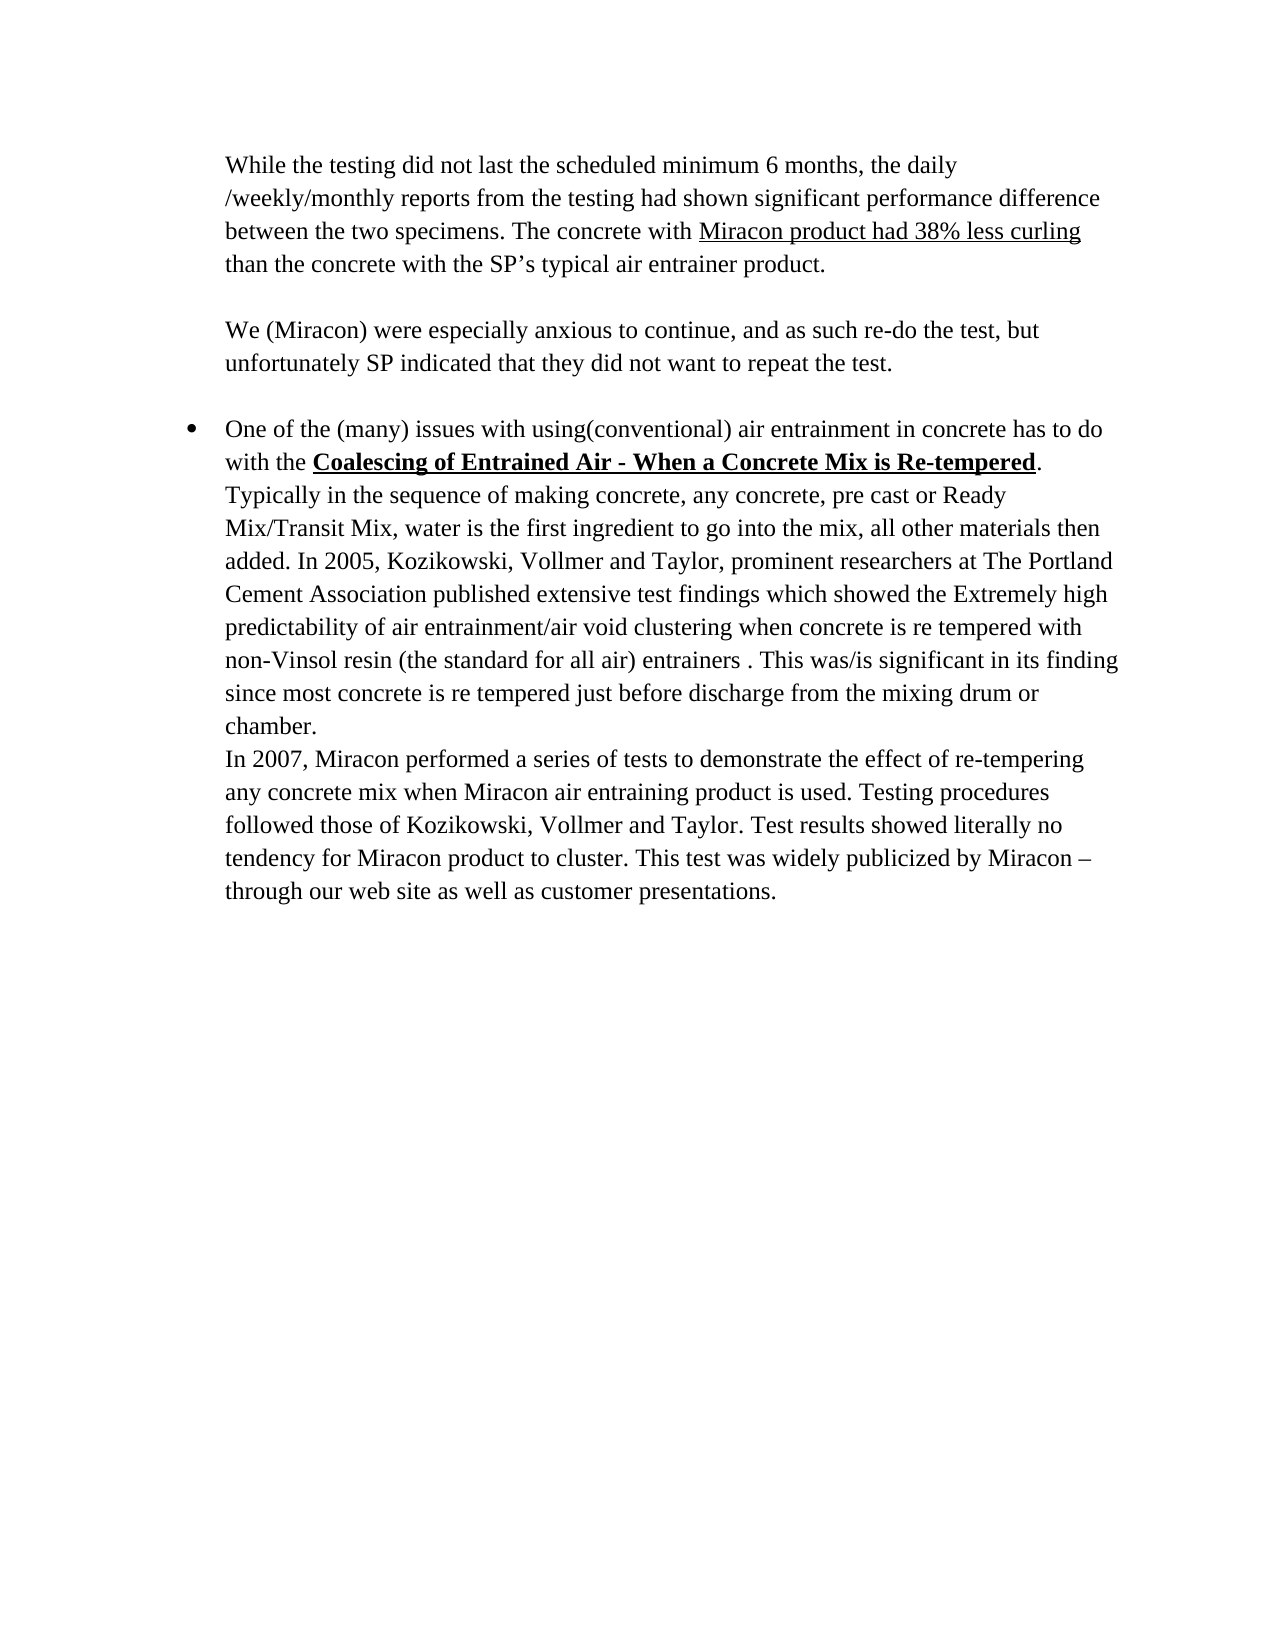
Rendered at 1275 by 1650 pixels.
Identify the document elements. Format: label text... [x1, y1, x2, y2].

list In 2007, Miracon performed a series of tests to demonstrate the effect of re-tempering any concrete mix when Miracon air entraining product is used. Testing procedures followed those of Kozikowski, Vollmer and Taylor. Test results showed literally no tendency for Miracon product to cluster. This test was widely publicized by Miracon – through our web site as well as customer presentations. [225, 744, 1125, 905]
list We (Miracon) were especially anxious to continue, and as such re-do the test, but unfortunately SP indicated that they did not want to repeat the test. [225, 315, 1125, 377]
list One of the (many) issues with using(conventional) air entrainment in concrete has to do with the Coalescing of Entrained Air - When a Concrete Mix is Re-tempered. Typically in the sequence of making concrete, any concrete, pre cast or Ready Mix/Transit Mix, water is the first ingredient to go into the mix, all other materials then added. In 2005, Kozikowski, Vollmer and Taylor, prominent researchers at The Portland Cement Association published extensive test findings which showed the Extremely high predictability of air entrainment/air void clustering when concrete is re tempered with non-Vinsol resin (the standard for all air) entrainers . This was/is significant in its finding since most concrete is re tempered just before discharge from the mixing drum or chamber. [187, 414, 1125, 740]
list While the testing did not last the scheduled minimum 6 months, the daily /weekly/monthly reports from the testing had shown significant performance difference between the two specimens. The concrete with Miracon product had 38% less curling than the concrete with the SP’s typical air entrainer product. [225, 150, 1125, 278]
